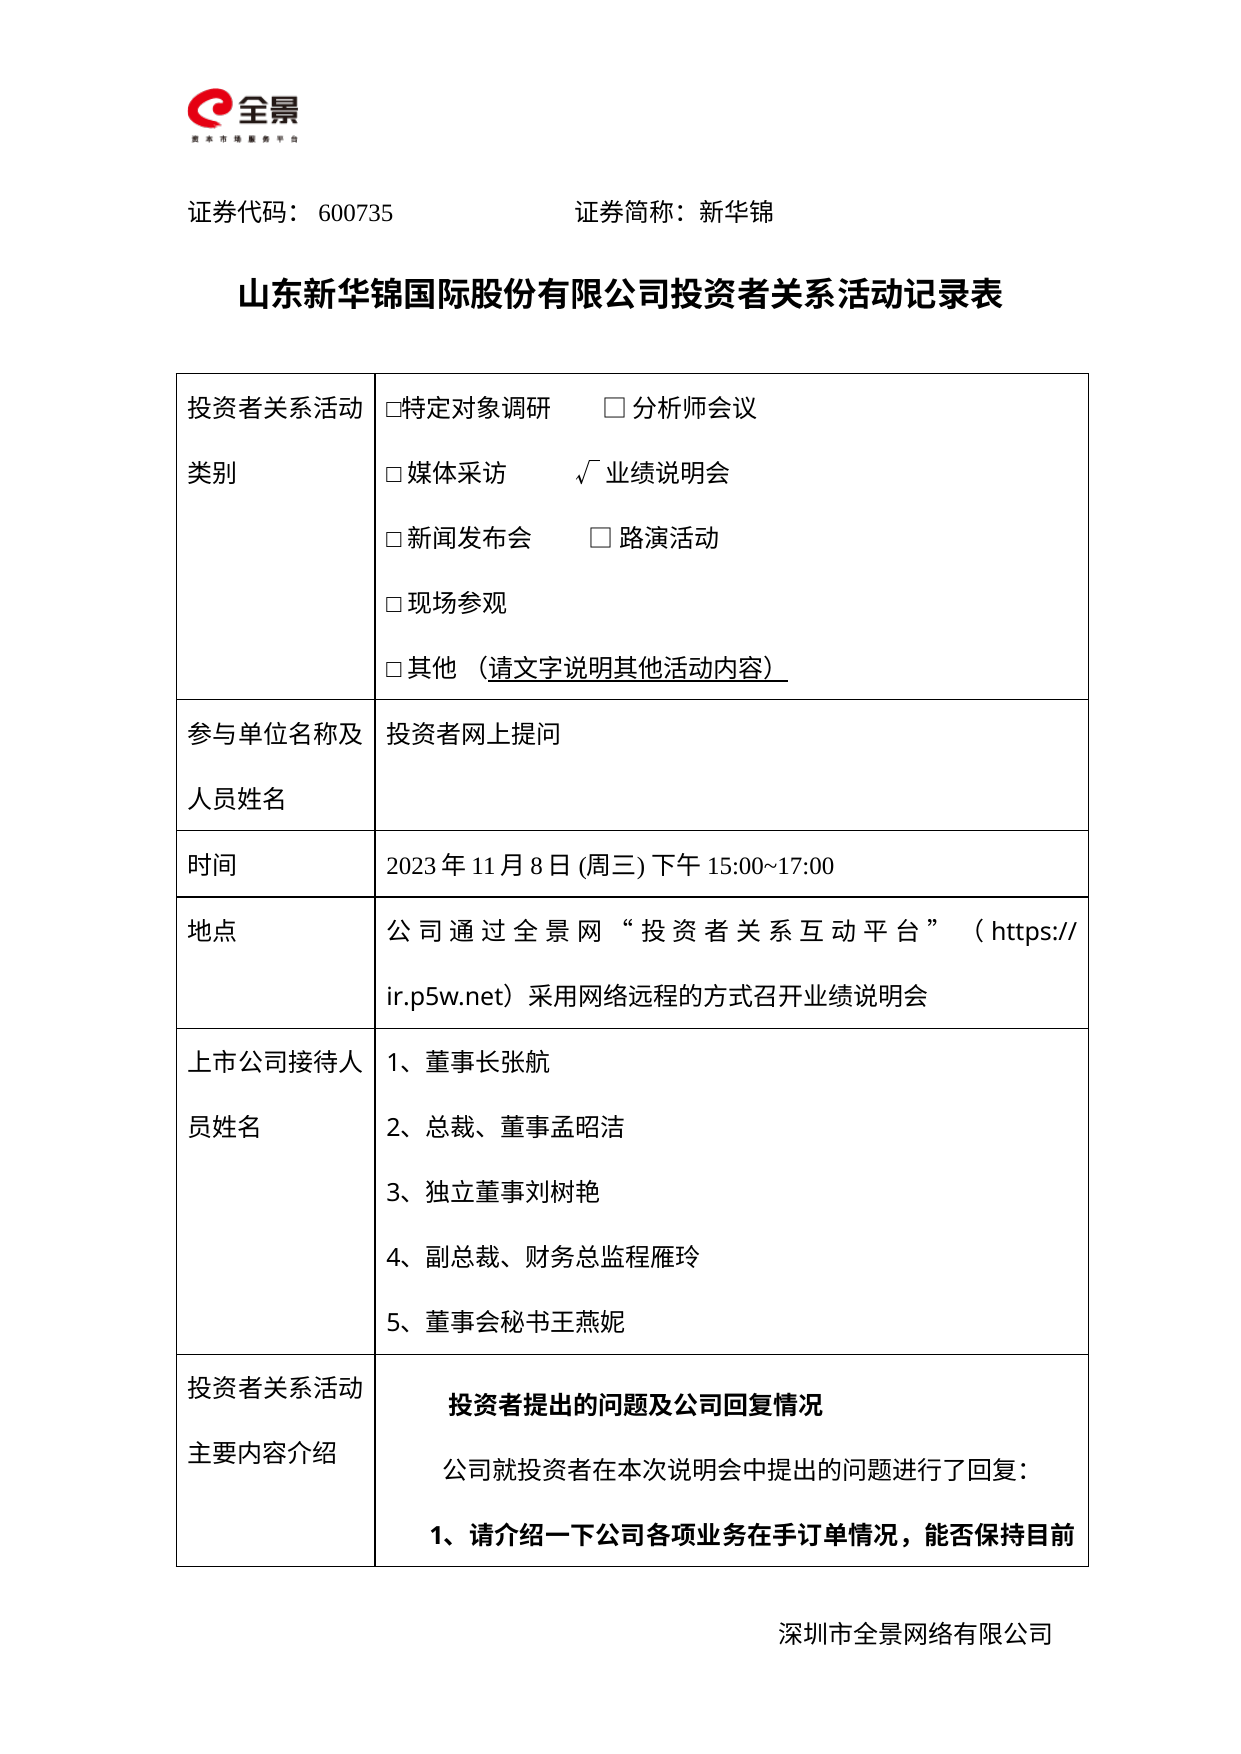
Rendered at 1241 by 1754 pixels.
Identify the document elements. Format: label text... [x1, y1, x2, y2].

table_header □特定对象调研 □ 分析师会议 □ 媒体采访 √ 业绩说明会 □ 新闻发布会 □ 路演活动 □ 现场参观 □ 其他 （请文字说明其他活动内容） [376, 374, 1088, 699]
table_header 投资者关系活动类别 [177, 374, 374, 699]
table_cell 1、董事长张航 2、总裁、董事孟昭洁 3、独立董事刘树艳 4、副总裁、财务总监程雁玲 5、董事会秘书王燕妮 [376, 1029, 1088, 1353]
text 山东新华锦国际股份有限公司投资者关系活动记录表 [187, 259, 1053, 324]
table_cell 2023年11月8日 (周三) 下午 15:00~17:00 [376, 831, 1088, 896]
table_cell 投资者关系活动主要内容介绍 [177, 1355, 374, 1566]
picture [187, 88, 299, 143]
text 证券代码： 600735 证券简称：新华锦 [187, 178, 1053, 243]
table_cell 投资者网上提问 [376, 700, 1088, 830]
table_cell 时间 [177, 831, 374, 896]
table_cell 上市公司接待人员姓名 [177, 1029, 374, 1353]
table_cell 参与单位名称及人员姓名 [177, 700, 374, 830]
table_cell 地点 [177, 898, 374, 1027]
table_cell 公司通过全景网“投资者关系互动平台”（https://ir.p5w.net）采用网络远程的方式召开业绩说明会 [376, 898, 1088, 1027]
